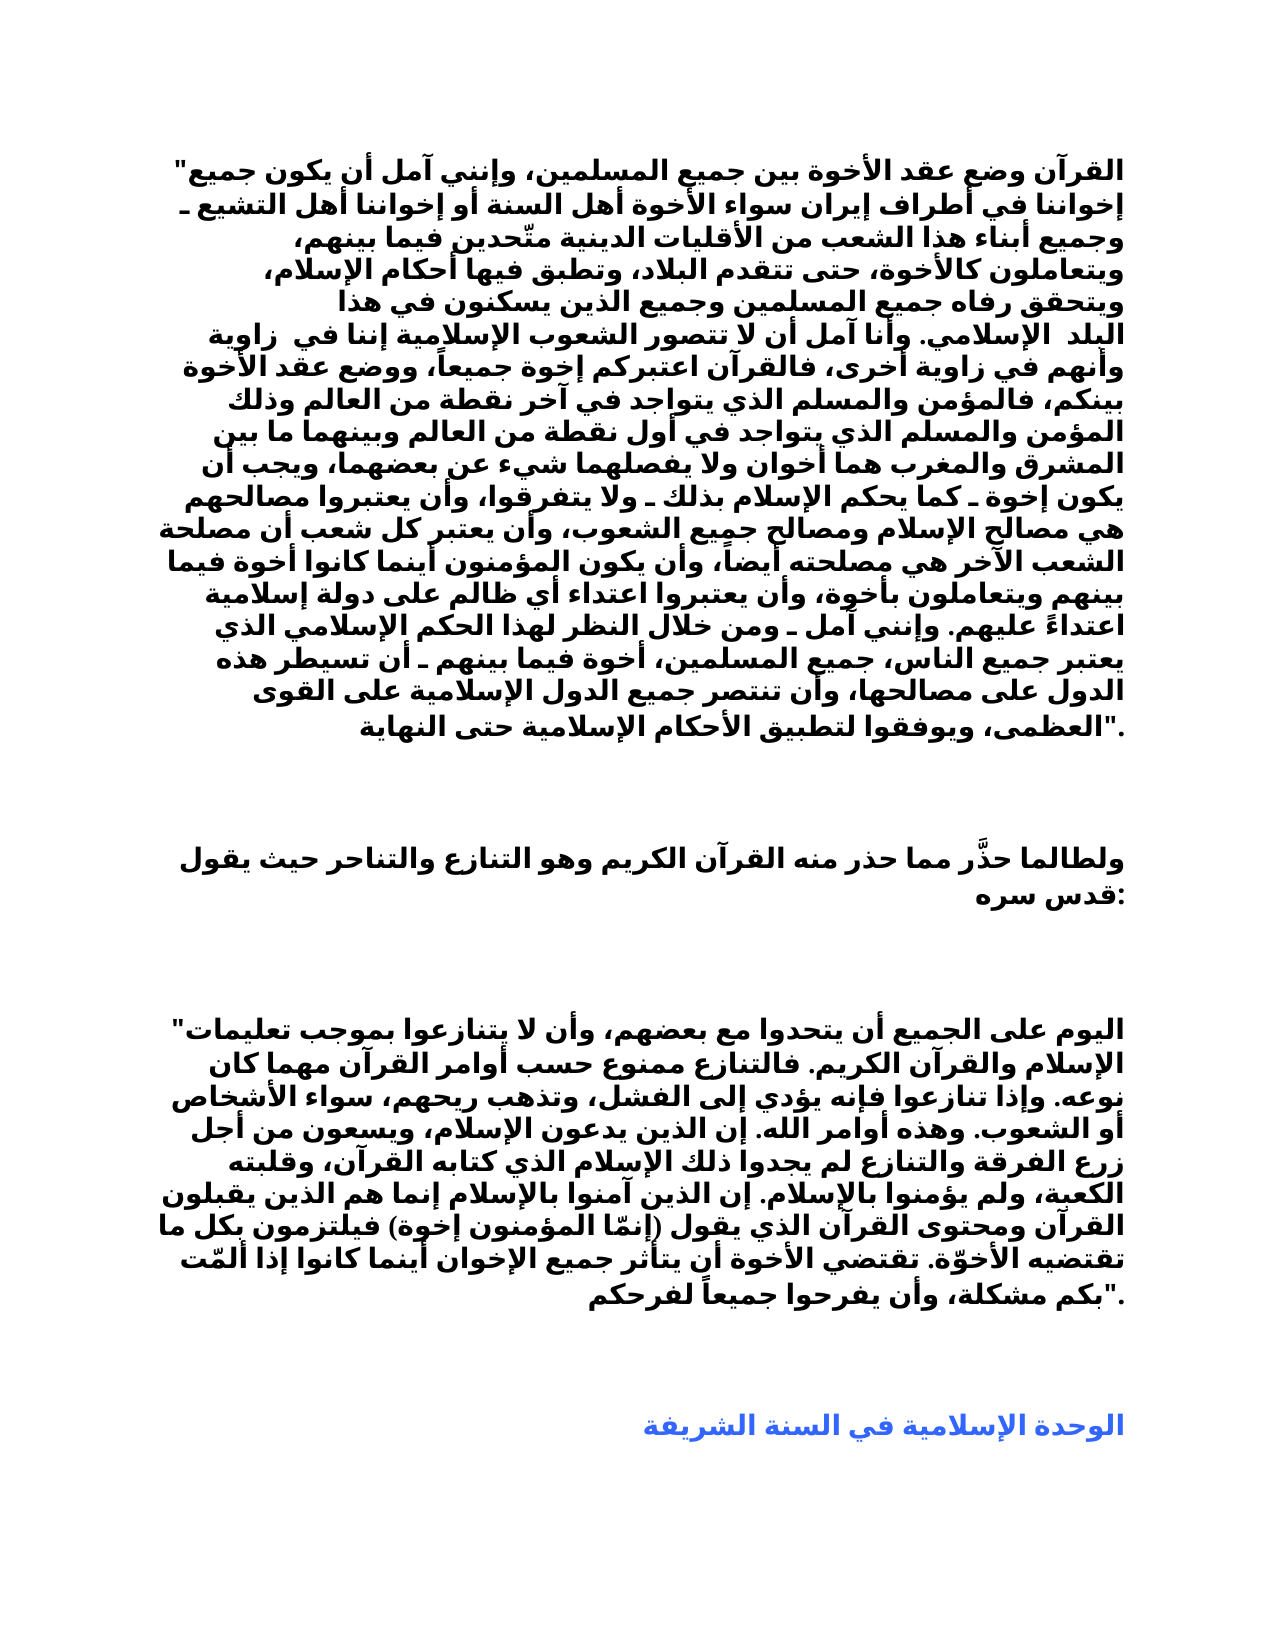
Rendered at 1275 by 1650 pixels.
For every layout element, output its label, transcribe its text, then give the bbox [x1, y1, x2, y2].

text الوحدة الإسلامية في السنة الشريفة [150, 1409, 1125, 1442]
text "اليوم على الجميع أن يتحدوا مع بعضهم، وأن لا يتنازعوا بموجب تعليمات الإسلام والقرآن الكريم. فالتنازع ممنوع حسب أوامر القرآن مهما كان نوعه. وإذا تنازعوا فإنه يؤدي إلى الفشل، وتذهب ريحهم، سواء الأشخاص أو الشعوب. وهذه أوامر الله. إن الذين يدعون الإسلام، ويسعون من أجل زرع الفرقة والتنازع لم يجدوا ذلك الإسلام الذي كتابه القرآن، وقلبته الكعبة، ولم يؤمنوا بالإسلام. إن الذين آمنوا بالإسلام إنما هم الذين يقبلون القرآن ومحتوى القرآن الذي يقول (إنمّا المؤمنون إخوة) فيلتزمون بكل ما تقتضيه الأخوّة. تقتضي الأخوة أن يتأثر جميع الإخوان أينما كانوا إذا ألمّت بكم مشكلة، وأن يفرحوا جميعاً لفرحكم". [150, 1009, 1125, 1312]
text "القرآن وضع عقد الأخوة بين جميع المسلمين، وإنني آمل أن يكون جميع إخواننا في أطراف إيران سواء الأخوة أهل السنة أو إخواننا أهل التشيع ـ وجميع أبناء هذا الشعب من الأقليات الدينية متّحدين فيما بينهم، ويتعاملون كالأخوة، حتى تتقدم البلاد، وتطبق فيها أحكام الإسلام، ويتحقق رفاه جميع المسلمين وجميع الذين يسكنون في هذا البلد الإسلامي. وأنا آمل أن لا تتصور الشعوب الإسلامية إننا في زاوية وأنهم في زاوية أخرى، فالقرآن اعتبركم إخوة جميعاً، ووضع عقد الأخوة بينكم، فالمؤمن والمسلم الذي يتواجد في آخر نقطة من العالم وذلك المؤمن والمسلم الذي يتواجد في أول نقطة من العالم وبينهما ما بين المشرق والمغرب هما أخوان ولا يفصلهما شيء عن بعضهما، ويجب أن يكون إخوة ـ كما يحكم الإسلام بذلك ـ ولا يتفرقوا، وأن يعتبروا مصالحهم هي مصالح الإسلام ومصالح جميع الشعوب، وأن يعتبر كل شعب أن مصلحة الشعب الآخر هي مصلحته أيضاً، وأن يكون المؤمنون أينما كانوا أخوة فيما بينهم ويتعاملون بأخوة، وأن يعتبروا اعتداء أي ظالم على دولة إسلامية اعتداءً عليهم. وإنني آمل ـ ومن خلال النظر لهذا الحكم الإسلامي الذي يعتبر جميع الناس، جميع المسلمين، أخوة فيما بينهم ـ أن تسيطر هذه الدول على مصالحها، وأن تنتصر جميع الدول الإسلامية على القوى العظمى، ويوفقوا لتطبيق الأحكام الإسلامية حتى النهاية". [150, 150, 1125, 745]
text ولطالما حذَّر مما حذر منه القرآن الكريم وهو التنازع والتناحر حيث يقول قدس سره: [150, 842, 1125, 912]
